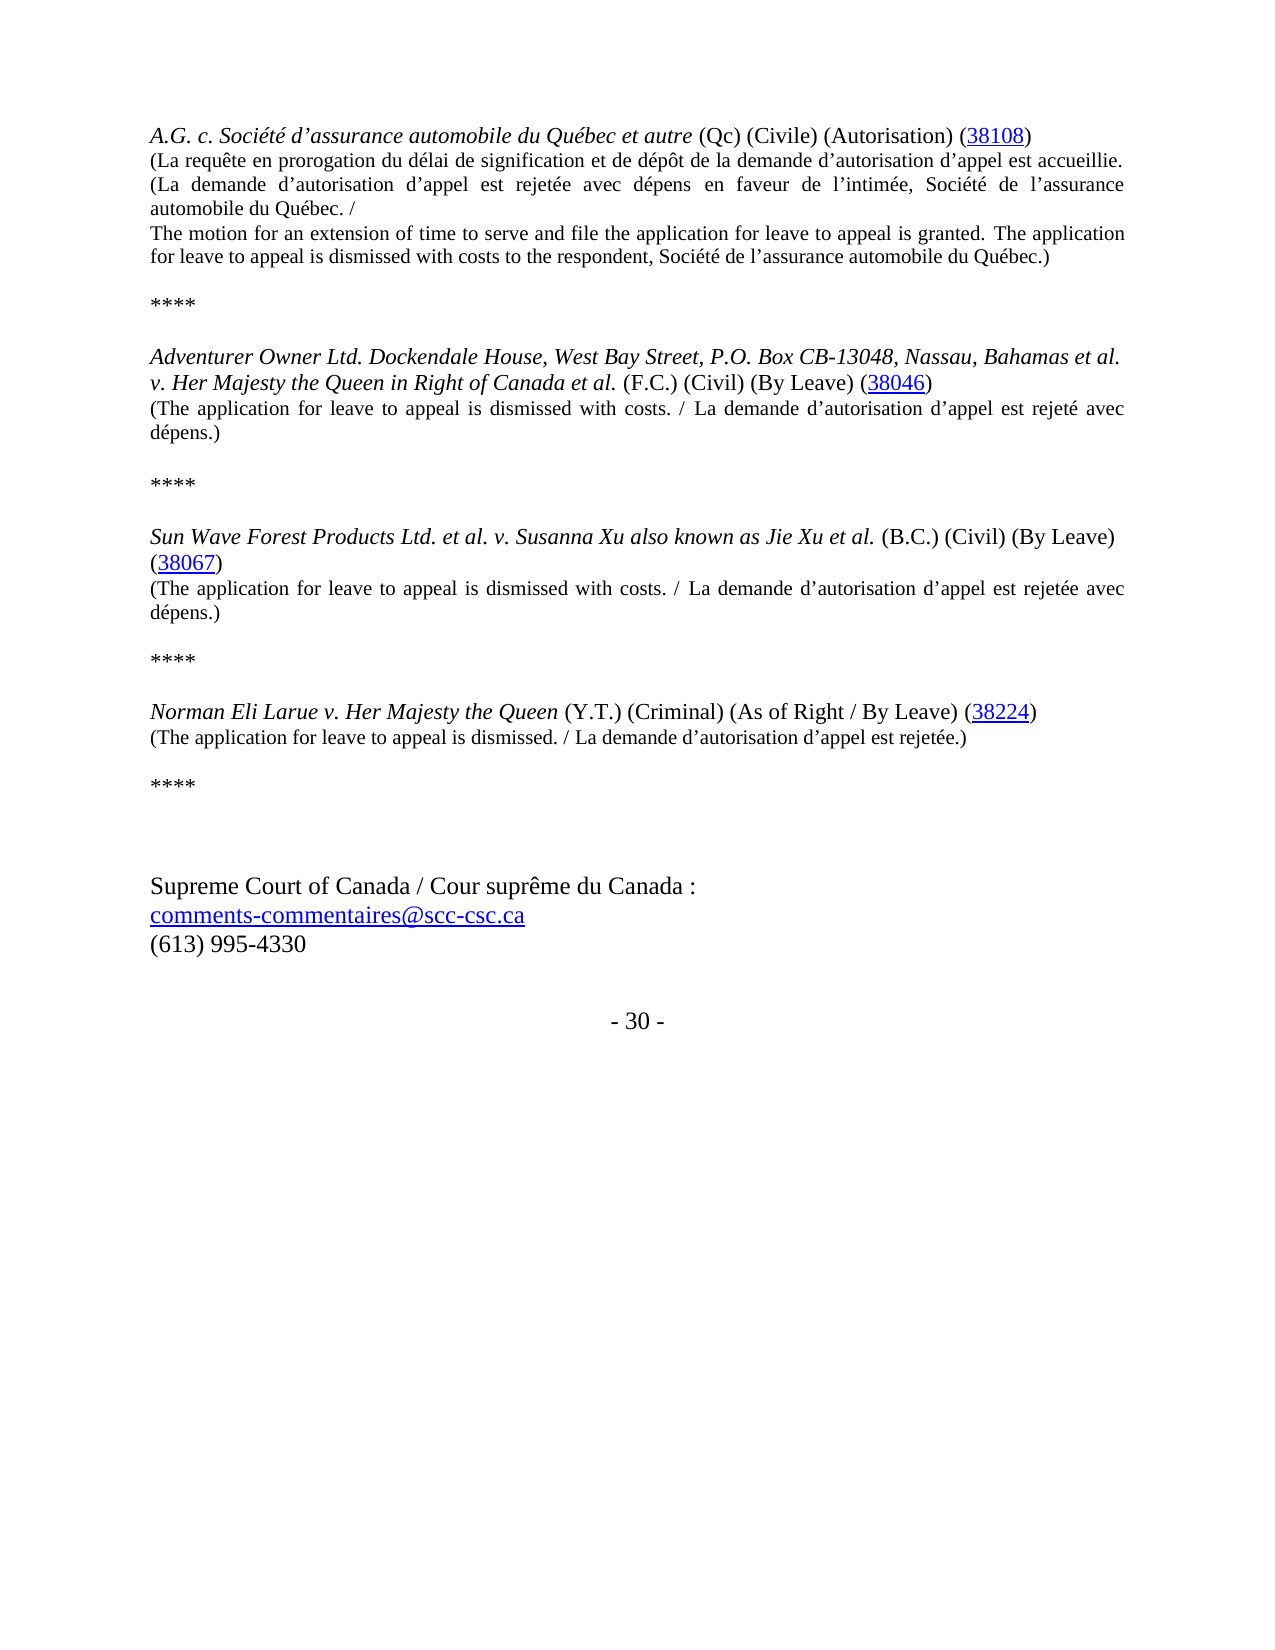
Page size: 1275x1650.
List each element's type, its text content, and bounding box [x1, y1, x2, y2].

text **** [150, 648, 1125, 674]
text (The application for leave to appeal is dismissed. / La demande d’autorisation d’appel est rejetée.) [150, 725, 1125, 749]
text **** [150, 473, 1125, 499]
text Adventurer Owner Ltd. Dockendale House, West Bay Street, P.O. Box CB-13048, Nassau, Bahamas et al. v. Her Majesty the Queen in Right of Canada et al. (F.C.) (Civil) (By Leave) (38046) [150, 343, 1125, 396]
text A.G. c. Société d’assurance automobile du Québec et autre (Qc) (Civile) (Autorisation) (38108) [150, 122, 1125, 148]
text Norman Eli Larue v. Her Majesty the Queen (Y.T.) (Criminal) (As of Right / By Leave) (38224) [150, 698, 1125, 725]
text - 30 - [150, 1006, 1125, 1034]
text (The application for leave to appeal is dismissed with costs. / La demande d’autorisation d’appel est rejetée avec dépens.) [150, 576, 1125, 624]
text Sun Wave Forest Products Ltd. et al. v. Susanna Xu also known as Jie Xu et al. (B.C.) (Civil) (By Leave) (38067) [150, 523, 1125, 576]
text Supreme Court of Canada / Cour suprême du Canada : [150, 871, 1125, 900]
text (La requête en prorogation du délai de signification et de dépôt de la demande d’autorisation d’appel est accueillie. (La demande d’autorisation d’appel est rejetée avec dépens en faveur de l’intimée, Société de l’assurance automobile du Québec. / [150, 148, 1125, 220]
text (The application for leave to appeal is dismissed with costs. / La demande d’autorisation d’appel est rejeté avec dépens.) [150, 396, 1125, 444]
text The motion for an extension of time to serve and file the application for leave to appeal is granted. The application for leave to appeal is dismissed with costs to the respondent, Société de l’assurance automobile du Québec.) [150, 220, 1125, 268]
text comments-commentaires@scc-csc.ca [150, 900, 1125, 929]
text (613) 995-4330 [150, 929, 1125, 958]
text **** [150, 773, 1125, 799]
text **** [150, 293, 1125, 319]
